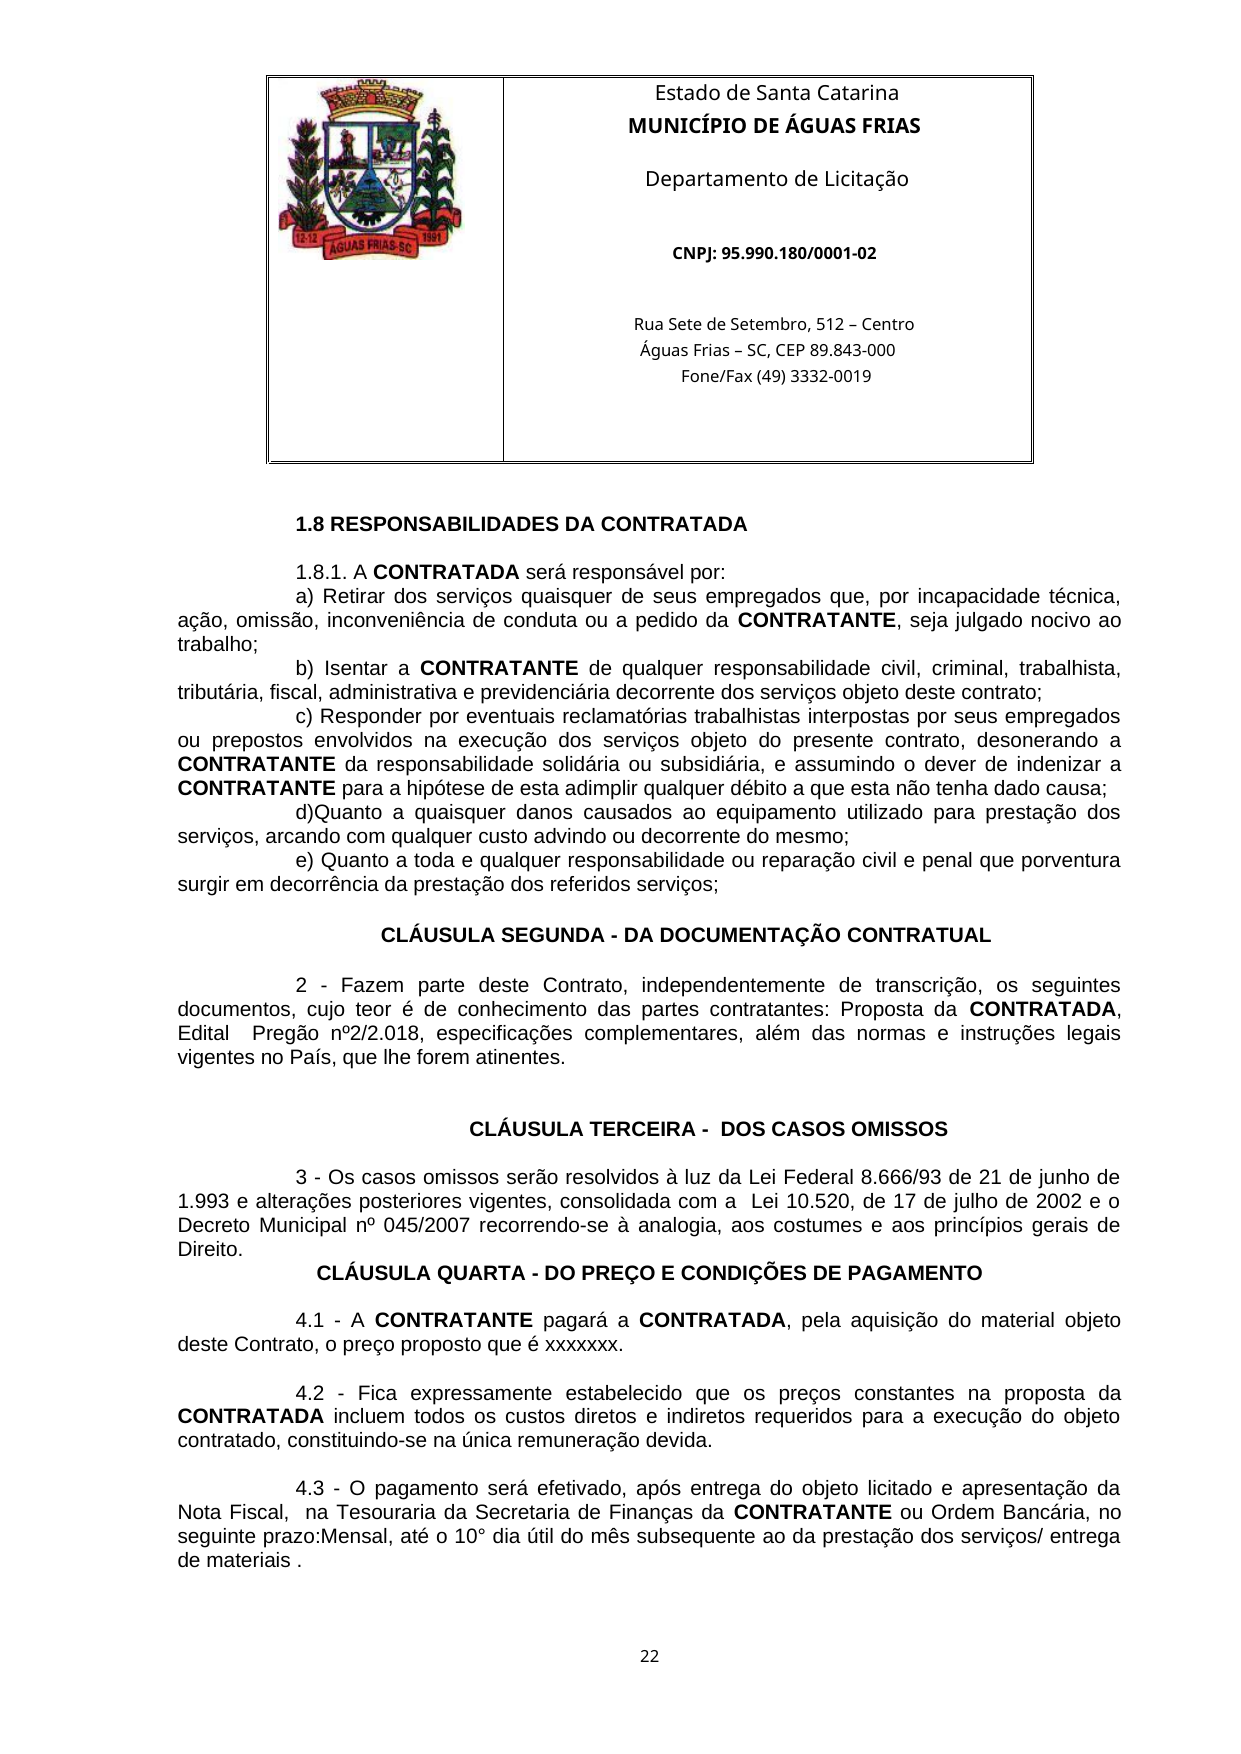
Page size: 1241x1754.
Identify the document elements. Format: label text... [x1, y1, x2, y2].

text a) Retirar dos serviços quaisquer de seus empregados que, por incapacidade técnica, ação, omissão, inconveniência de conduta ou a pedido da CONTRATANTE, seja julgado nocivo ao trabalho; [177, 584, 1122, 656]
text 1.8 RESPONSABILIDADES DA CONTRATADA [177, 512, 1122, 536]
text b) Isentar a CONTRATANTE de qualquer responsabilidade civil, criminal, trabalhista, tributária, fiscal, administrativa e previdenciária decorrente dos serviços objeto deste contrato; [177, 656, 1122, 704]
text CLÁUSULA SEGUNDA - DA DOCUMENTAÇÃO CONTRATUAL [196, 919, 1176, 949]
text 3 - Os casos omissos serão resolvidos à luz da Lei Federal 8.666/93 de 21 de junho de 1.993 e alterações posteriores vigentes, consolidada com a Lei 10.520, de 17 de julho de 2002 e o Decreto Municipal nº 045/2007 recorrendo-se à analogia, aos costumes e aos princípios gerais de Direito. [177, 1164, 1122, 1260]
text 4.3 - O pagamento será efetivado, após entrega do objeto licitado e apresentação da Nota Fiscal, na Tesouraria da Secretaria de Finanças da CONTRATANTE ou Ordem Bancária, no seguinte prazo:Mensal, até o 10° dia útil do mês subsequente ao da prestação dos serviços/ entrega de materiais . [177, 1476, 1122, 1572]
text 1.8.1. A CONTRATADA será responsável por: [177, 560, 1122, 584]
text 4.2 - Fica expressamente estabelecido que os preços constantes na proposta da CONTRATADA incluem todos os custos diretos e indiretos requeridos para a execução do objeto contratado, constituindo-se na única remuneração devida. [177, 1380, 1122, 1452]
text c) Responder por eventuais reclamatórias trabalhistas interpostas por seus empregados ou prepostos envolvidos na execução dos serviços objeto do presente contrato, desonerando a CONTRATANTE da responsabilidade solidária ou subsidiária, e assumindo o dever de indenizar a CONTRATANTE para a hipótese de esta adimplir qualquer débito a que esta não tenha dado causa; [177, 704, 1122, 799]
picture [278, 78, 465, 260]
text CLÁUSULA QUARTA - DO PREÇO E CONDIÇÕES DE PAGAMENTO [177, 1260, 1122, 1284]
text d)Quanto a quaisquer danos causados ao equipamento utilizado para prestação dos serviços, arcando com qualquer custo advindo ou decorrente do mesmo; [177, 799, 1122, 847]
text 2 - Fazem parte deste Contrato, independentemente de transcrição, os seguintes documentos, cujo teor é de conhecimento das partes contratantes: Proposta da CONTRATADA, Edital Pregão nº2/2.018, especificações complementares, além das normas e instruções legais vigentes no País, que lhe forem atinentes. [177, 973, 1122, 1068]
text CLÁUSULA TERCEIRA - DOS CASOS OMISSOS [177, 1117, 1122, 1141]
text 4.1 - A CONTRATANTE pagará a CONTRATADA, pela aquisição do material objeto deste Contrato, o preço proposto que é xxxxxxx. [177, 1308, 1122, 1356]
text e) Quanto a toda e qualquer responsabilidade ou reparação civil e penal que porventura surgir em decorrência da prestação dos referidos serviços; [177, 847, 1122, 895]
